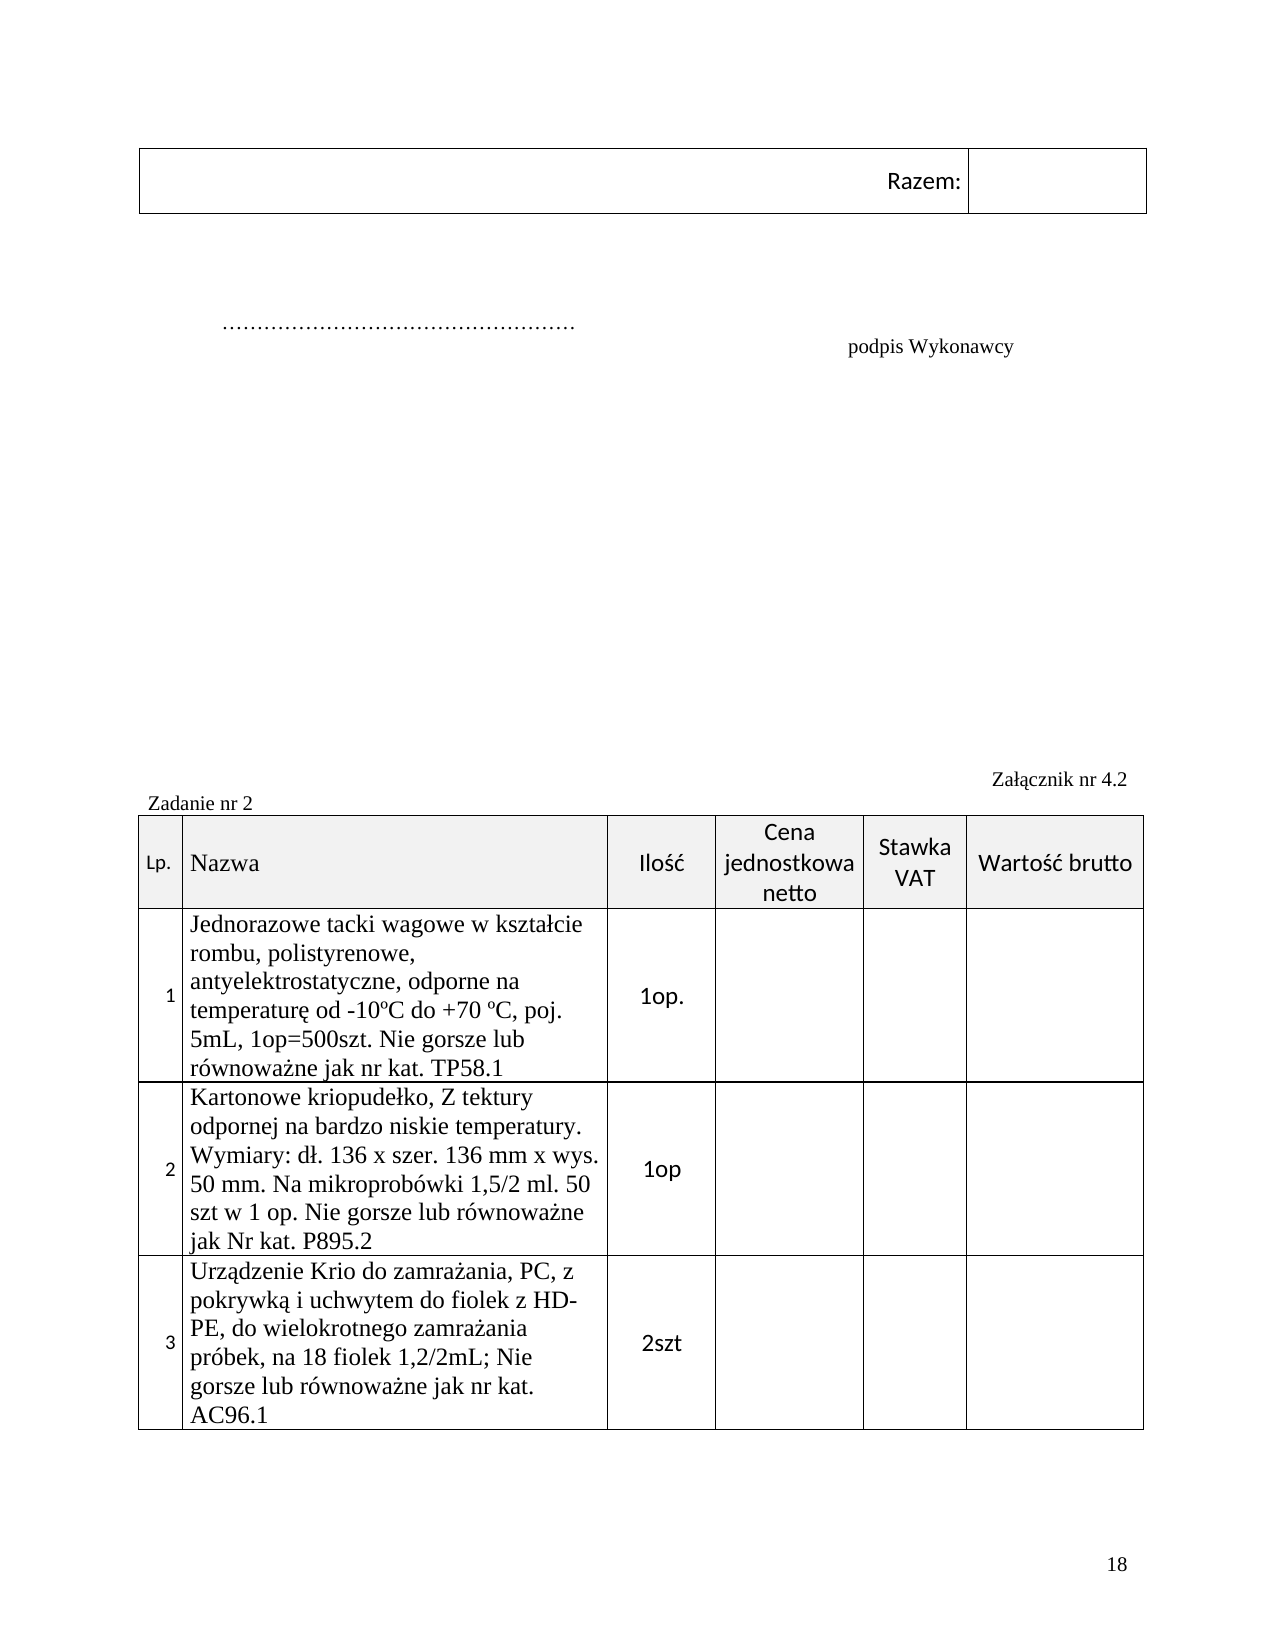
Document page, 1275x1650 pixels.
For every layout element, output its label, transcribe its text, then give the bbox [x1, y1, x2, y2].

table_cell [716, 1083, 863, 1255]
text …………………………………………… [148, 286, 1127, 334]
table_cell [864, 909, 966, 1081]
text Zadanie nr 2 [148, 791, 1127, 815]
table_header Ilość [608, 816, 715, 908]
table_cell 3 [139, 1256, 182, 1428]
table_cell Urządzenie Krio do zamrażania, PC, z pokrywką i uchwytem do fiolek z HD-PE, do wielokrotnego zamrażania próbek, na 18 fiolek 1,2/2mL; Nie gorsze lub równoważne jak nr kat. AC96.1 [183, 1256, 607, 1428]
table_cell Kartonowe kriopudełko, Z tektury odpornej na bardzo niskie temperatury. Wymiary: dł. 136 x szer. 136 mm x wys. 50 mm. Na mikroprobówki 1,5/2 ml. 50 szt w 1 op. Nie gorsze lub równoważne jak Nr kat. P895.2 [183, 1083, 607, 1255]
table_cell [716, 1256, 863, 1428]
table_cell 1 [139, 909, 182, 1081]
table_cell [969, 149, 1146, 213]
table_cell 1op [608, 1083, 715, 1255]
table_cell [967, 1083, 1143, 1255]
table_cell [864, 1256, 966, 1428]
table_header Stawka VAT [864, 816, 966, 908]
table_header Wartość brutto [967, 816, 1143, 908]
table_cell Jednorazowe tacki wagowe w kształcie rombu, polistyrenowe, antyelektrostatyczne, odporne na temperaturę od -10ºC do +70 ºC, poj. 5mL, 1op=500szt. Nie gorsze lub równoważne jak nr kat. TP58.1 [183, 909, 607, 1081]
text Załącznik nr 4.2 [148, 767, 1127, 791]
table_cell [864, 1083, 966, 1255]
table_cell Razem: [140, 149, 968, 213]
text podpis Wykonawcy [148, 334, 1127, 358]
table_cell [716, 909, 863, 1081]
table_header Cena jednostkowa netto [716, 816, 863, 908]
table_header Lp. [139, 816, 182, 908]
table_cell [967, 909, 1143, 1081]
table_cell [967, 1256, 1143, 1428]
table_cell 2szt [608, 1256, 715, 1428]
table_cell 1op. [608, 909, 715, 1081]
table_cell 2 [139, 1083, 182, 1255]
table_header Nazwa [183, 816, 607, 908]
